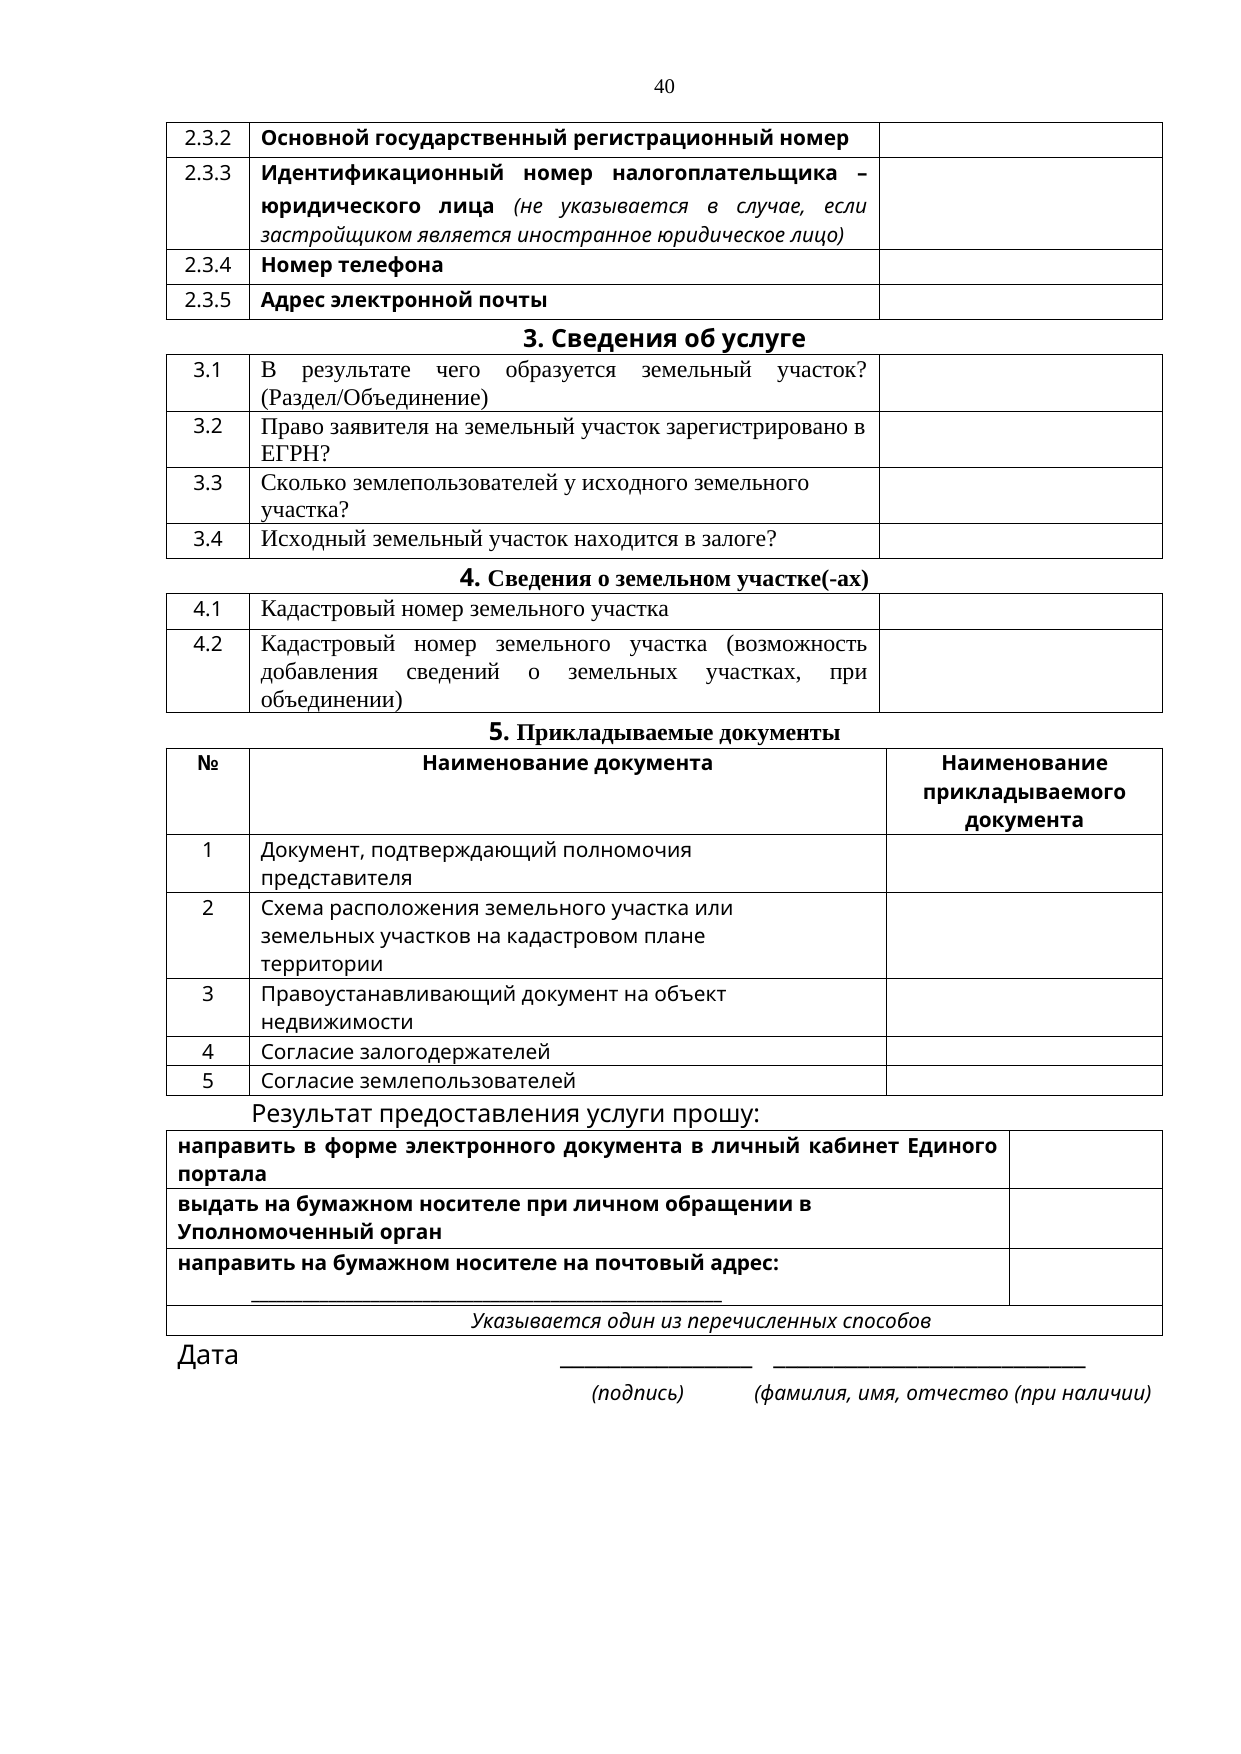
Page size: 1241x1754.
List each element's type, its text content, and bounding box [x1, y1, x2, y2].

table_cell [880, 524, 1162, 558]
table_header [1010, 1131, 1162, 1188]
table_cell Исходный земельный участок находится в залоге? [250, 524, 879, 558]
table_cell [880, 158, 1162, 249]
table_header Наименование прикладываемого документа [887, 749, 1162, 834]
table_cell [887, 979, 1162, 1036]
table_cell [1010, 1189, 1162, 1247]
table_cell Схема расположения земельного участка или земельных участков на кадастровом плане территории [250, 893, 886, 978]
table_cell Документ, подтверждающий полномочия представителя [250, 835, 886, 892]
table_cell Согласие землепользователей [250, 1066, 886, 1095]
table_header № [167, 749, 249, 834]
table_cell [880, 468, 1162, 523]
table_cell 3 [167, 979, 249, 1036]
table_cell выдать на бумажном носителе при личном обращении в Уполномоченный орган [167, 1189, 1009, 1247]
table_cell Основной государственный регистрационный номер [250, 123, 879, 157]
table_header направить в форме электронного документа в личный кабинет Единого портала [167, 1131, 1009, 1188]
text 5. Прикладываемые документы [177, 713, 1152, 747]
table_cell 2 [167, 893, 249, 978]
table_cell 2.3.4 [167, 250, 249, 284]
text Дата ________________ __________________________ [177, 1336, 1152, 1373]
table_cell 2.3.2 [167, 123, 249, 157]
table_header [880, 594, 1162, 628]
table_header В результате чего образуется земельный участок? (Раздел/Объединение) [250, 355, 879, 411]
table_cell 4.2 [167, 630, 249, 712]
table_cell Правоустанавливающий документ на объект недвижимости [250, 979, 886, 1036]
table_cell 2.3.3 [167, 158, 249, 249]
table_cell [880, 285, 1162, 319]
table_cell Право заявителя на земельный участок зарегистрировано в ЕГРН? [250, 412, 879, 467]
table_cell [1010, 1249, 1162, 1305]
table_cell [880, 123, 1162, 157]
table_cell [880, 412, 1162, 467]
table_cell 5 [167, 1066, 249, 1095]
table_header Кадастровый номер земельного участка [250, 594, 879, 628]
text Результат предоставления услуги прошу: [177, 1096, 1152, 1130]
table_cell направить на бумажном носителе на почтовый адрес: _______________________________________________________ [167, 1249, 1009, 1305]
table_cell Согласие залогодержателей [250, 1037, 886, 1065]
table_cell 4 [167, 1037, 249, 1065]
table_cell [887, 835, 1162, 892]
table_header Наименование документа [250, 749, 886, 834]
table_cell [887, 893, 1162, 978]
table_header 3.1 [167, 355, 249, 411]
table_cell 3.4 [167, 524, 249, 558]
table_cell [887, 1037, 1162, 1065]
table_cell Сколько землепользователей у исходного земельного участка? [250, 468, 879, 523]
table_cell 2.3.5 [167, 285, 249, 319]
table_cell Кадастровый номер земельного участка (возможность добавления сведений о земельных участках, при объединении) [250, 630, 879, 712]
table_cell Идентификационный номер налогоплательщика – юридического лица (не указывается в случае, если застройщиком является иностранное юридическое лицо) [250, 158, 879, 249]
text (подпись) (фамилия, имя, отчество (при наличии) [177, 1378, 1152, 1407]
table_cell 3.3 [167, 468, 249, 523]
table_header [880, 355, 1162, 411]
table_cell [880, 250, 1162, 284]
table_cell Номер телефона [250, 250, 879, 284]
table_cell Адрес электронной почты [250, 285, 879, 319]
table_cell [887, 1066, 1162, 1095]
table_cell 3.2 [167, 412, 249, 467]
table_header 4.1 [167, 594, 249, 628]
table_cell Указывается один из перечисленных способов [167, 1306, 1162, 1335]
text 4. Сведения о земельном участке(-ах) [177, 559, 1152, 593]
table_cell 1 [167, 835, 249, 892]
text 3. Сведения об услуге [177, 320, 1152, 354]
table_cell [880, 630, 1162, 712]
